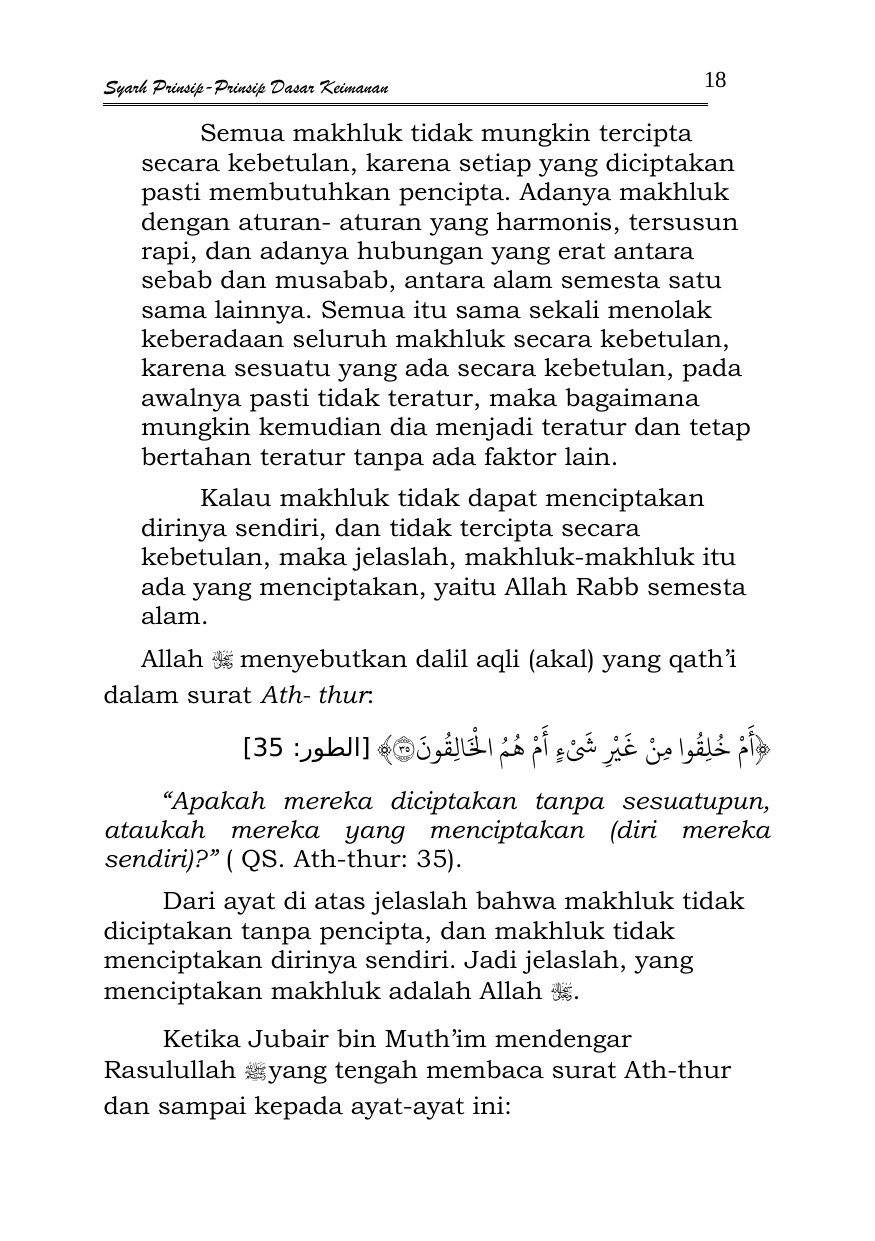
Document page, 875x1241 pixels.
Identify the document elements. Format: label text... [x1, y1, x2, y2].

text Ketika Jubair bin Muth’im mendengar Rasulullah ج yang tengah membaca surat Ath-thur dan sampai kepada ayat-ayat ini: [103, 1024, 771, 1120]
text Allah ـ menyebutkan dalil aqli (akal) yang qath’i dalam surat Ath- thur: [103, 643, 771, 709]
text ﴿أَمْ خُلِقُوا مِنْ غَيْرِ شَيْءٍ أَمْ هُمُ الْخَالِقُونَ٣٥﴾ [الطور: 35] [103, 722, 771, 773]
text Kalau makhluk tidak dapat menciptakan dirinya sendiri, dan tidak tercipta secara kebetulan, maka jelaslah, makhluk-makhluk itu ada yang menciptakan, yaitu Allah Rabb semesta alam. [141, 483, 771, 630]
text Semua makhluk tidak mungkin tercipta secara kebetulan, karena setiap yang diciptakan pasti membutuhkan pencipta. Adanya makhluk dengan aturan- aturan yang harmonis, tersusun rapi, dan adanya hubungan yang erat antara sebab dan musabab, antara alam semesta satu sama lainnya. Semua itu sama sekali menolak keberadaan seluruh makhluk secara kebetulan, karena sesuatu yang ada secara kebetulan, pada awalnya pasti tidak teratur, maka bagaimana mungkin kemudian dia menjadi teratur dan tetap bertahan teratur tanpa ada faktor lain. [141, 118, 771, 471]
text Dari ayat di atas jelaslah bahwa makhluk tidak diciptakan tanpa pencipta, dan makhluk tidak menciptakan dirinya sendiri. Jadi jelaslah, yang menciptakan makhluk adalah Allah ـ. [103, 886, 771, 1012]
text “Apakah mereka diciptakan tanpa sesuatupun, ataukah mereka yang menciptakan (diri mereka sendiri)?” ( QS. Ath-thur: 35). [103, 786, 771, 874]
